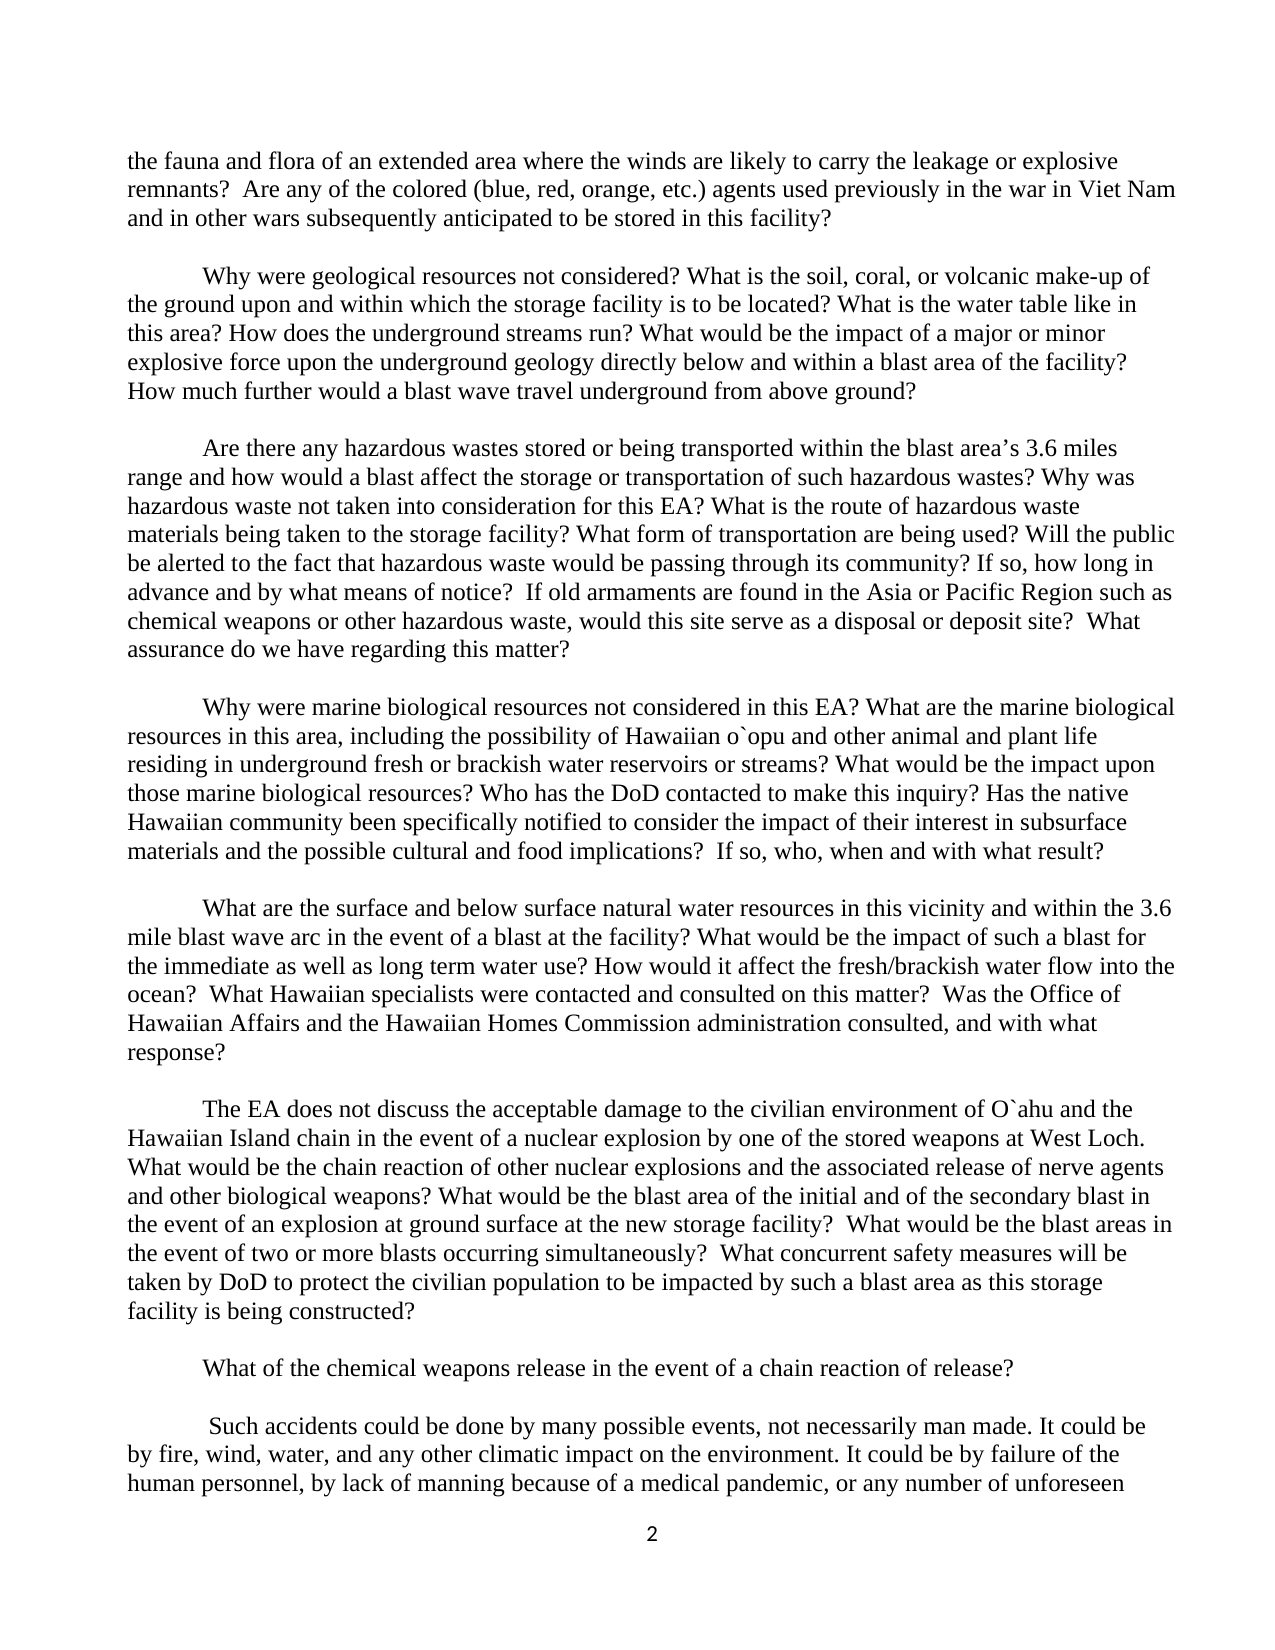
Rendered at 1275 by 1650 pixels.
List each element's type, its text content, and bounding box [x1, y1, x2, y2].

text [127, 146, 1177, 232]
text Why were geological resources not considered? What is the soil, coral, or volcanic make-up of the ground upon and within which the storage facility is to be located? What is the water table like in this area? How does the underground streams run? What would be the impact of a major or minor explosive force upon the underground geology directly below and within a blast area of the facility? How much further would a blast wave travel underground from above ground? [127, 261, 1177, 404]
text What are the surface and below surface natural water resources in this vicinity and within the 3.6 mile blast wave arc in the event of a blast at the facility? What would be the impact of such a blast for the immediate as well as long term water use? How would it affect the fresh/brackish water flow into the ocean? What Hawaiian specialists were contacted and consulted on this matter? Was the Office of Hawaiian Affairs and the Hawaiian Homes Commission administration consulted, and with what response? [127, 893, 1177, 1066]
text The EA does not discuss the acceptable damage to the civilian environment of O`ahu and the Hawaiian Island chain in the event of a nuclear explosion by one of the stored weapons at West Loch. What would be the chain reaction of other nuclear explosions and the associated release of nerve agents and other biological weapons? What would be the blast area of the initial and of the secondary blast in the event of an explosion at ground surface at the new storage facility? What would be the blast areas in the event of two or more blasts occurring simultaneously? What concurrent safety measures will be taken by DoD to protect the civilian population to be impacted by such a blast area as this storage facility is being constructed? [127, 1094, 1177, 1324]
text What of the chemical weapons release in the event of a chain reaction of release? [127, 1353, 1177, 1382]
text Are there any hazardous wastes stored or being transported within the blast area’s 3.6 miles range and how would a blast affect the storage or transportation of such hazardous wastes? Why was hazardous waste not taken into consideration for this EA? What is the route of hazardous waste materials being taken to the storage facility? What form of transportation are being used? Will the public be alerted to the fact that hazardous waste would be passing through its community? If so, how long in advance and by what means of notice? If old armaments are found in the Asia or Pacific Region such as chemical weapons or other hazardous waste, would this site serve as a disposal or deposit site? What assurance do we have regarding this matter? [127, 433, 1177, 663]
text Why were marine biological resources not considered in this EA? What are the marine biological resources in this area, including the possibility of Hawaiian o`opu and other animal and plant life residing in underground fresh or brackish water reservoirs or streams? What would be the impact upon those marine biological resources? Who has the DoD contacted to make this inquiry? Has the native Hawaiian community been specifically notified to consider the impact of their interest in subsurface materials and the possible cultural and food implications? If so, who, when and with what result? [127, 692, 1177, 864]
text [127, 1411, 1177, 1497]
